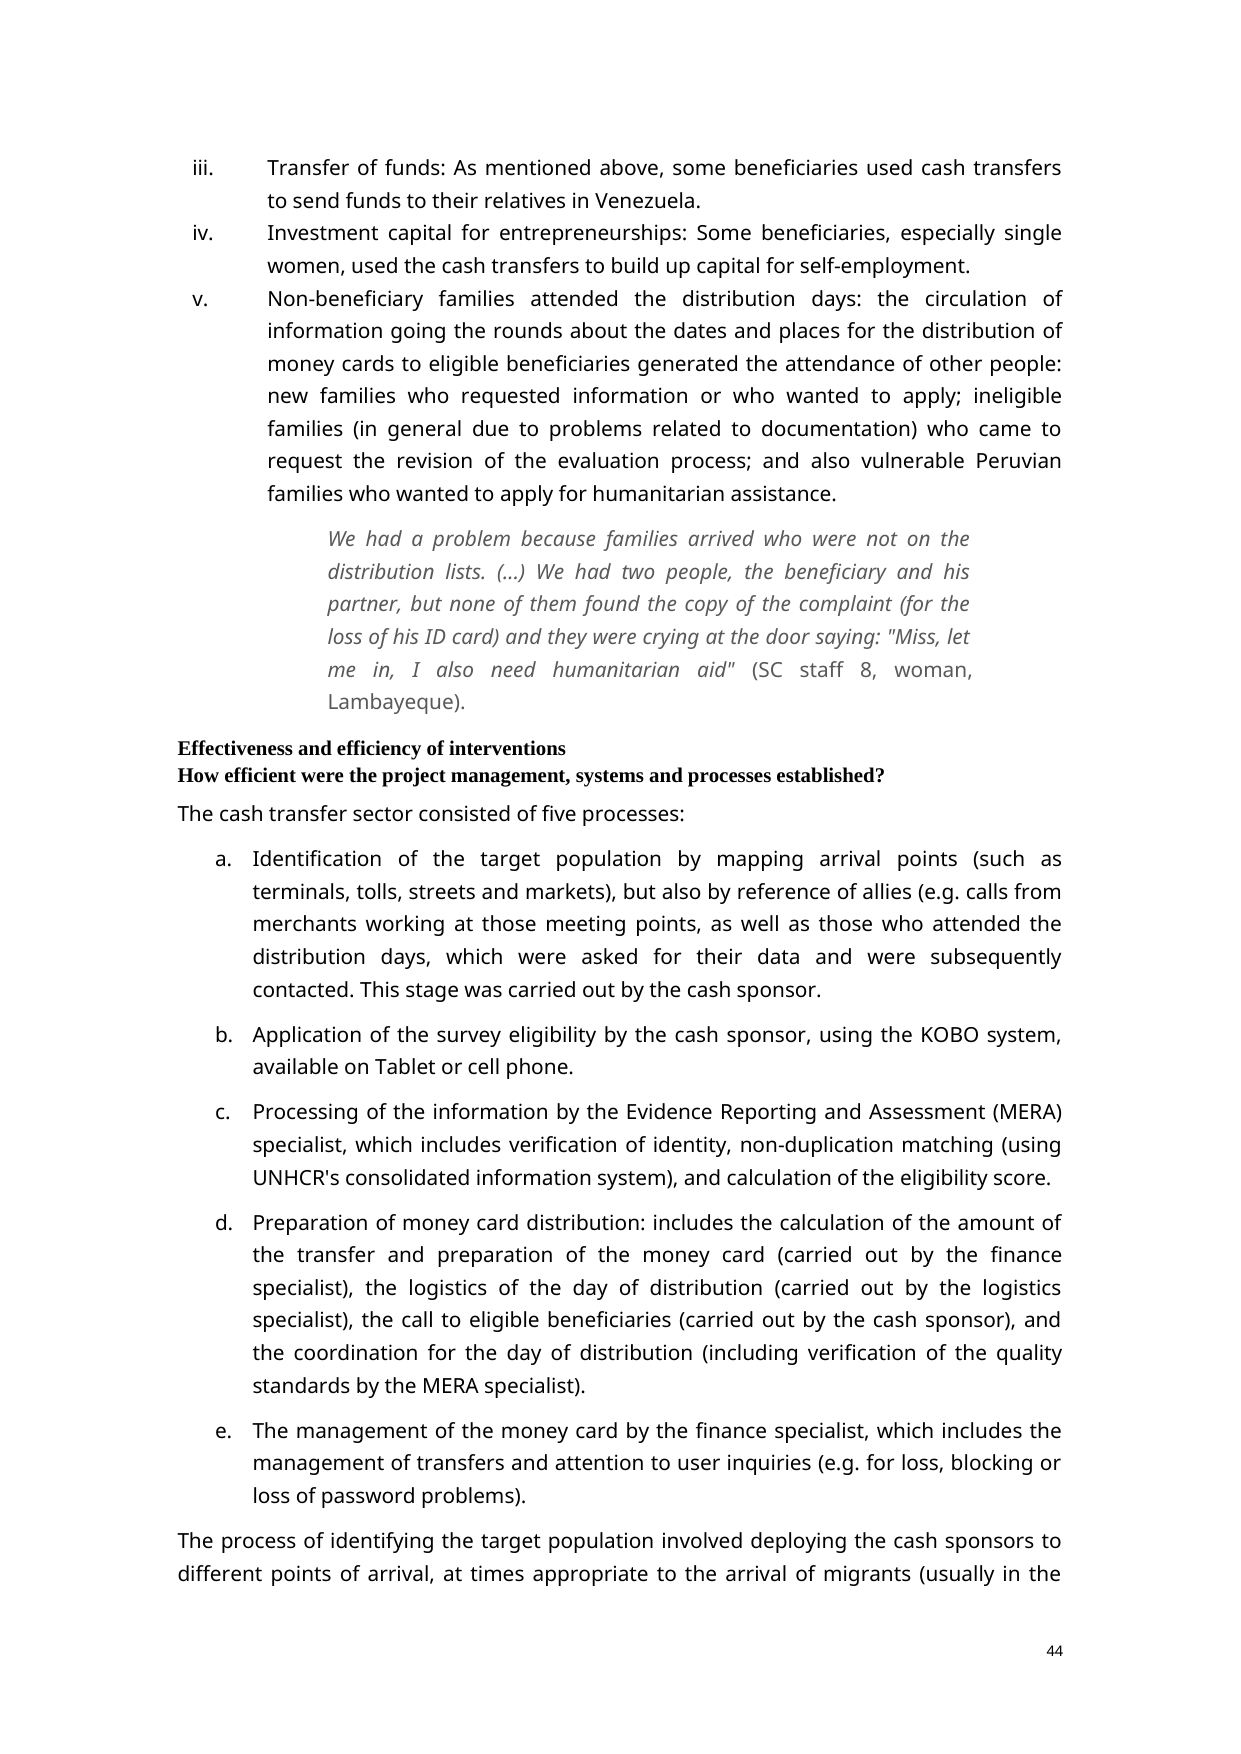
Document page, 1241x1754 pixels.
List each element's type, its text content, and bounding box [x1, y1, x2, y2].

list Identification of the target population by mapping arrival points (such as terminals, tolls, streets and markets), but also by reference of allies (e.g. calls from merchants working at those meeting points, as well as those who attended the distribution days, which were asked for their data and were subsequently contacted. This stage was carried out by the cash sponsor. [215, 844, 1063, 1003]
list Non-beneficiary families attended the distribution days: the circulation of information going the rounds about the dates and places for the distribution of money cards to eligible beneficiaries generated the attendance of other people: new families who requested information or who wanted to apply; ineligible families (in general due to problems related to documentation) who came to request the revision of the evaluation process; and also vulnerable Peruvian families who wanted to apply for humanitarian assistance. [192, 284, 1063, 508]
list Processing of the information by the Evidence Reporting and Assessment (MERA) specialist, which includes verification of identity, non-duplication matching (using UNHCR's consolidated information system), and calculation of the eligibility score. [215, 1097, 1063, 1191]
subtitle Effectiveness and efficiency of interventions [177, 732, 1063, 759]
text The cash transfer sector consisted of five processes: [177, 799, 1063, 828]
text We had a problem because families arrived who were not on the distribution lists. (...) We had two people, the beneficiary and his partner, but none of them found the copy of the complaint (for the loss of his ID card) and they were crying at the door saying: "Miss, let me in, I also need humanitarian aid" (SC staff 8, woman, Lambayeque). [327, 683, 973, 716]
list Application of the survey eligibility by the cash sponsor, using the KOBO system, available on Tablet or cell phone. [215, 1020, 1063, 1081]
text We had a problem because families arrived who were not on the distribution lists. (...) We had two people, the beneficiary and his partner, but none of them found the copy of the complaint (for the loss of his ID card) and they were crying at the door saying: "Miss, let me in, I also need humanitarian aid" (SC staff 8, woman, Lambayeque). [327, 524, 973, 655]
list Investment capital for entrepreneurships: Some beneficiaries, especially single women, used the cash transfers to build up capital for self-employment. [192, 218, 1063, 279]
list Preparation of money card distribution: includes the calculation of the amount of the transfer and preparation of the money card (carried out by the finance specialist), the logistics of the day of distribution (carried out by the logistics specialist), the call to eligible beneficiaries (carried out by the cash sponsor), and the coordination for the day of distribution (including verification of the quality standards by the MERA specialist). [215, 1208, 1063, 1399]
list The management of the money card by the finance specialist, which includes the management of transfers and attention to user inquiries (e.g. for loss, blocking or loss of password problems). [215, 1416, 1063, 1509]
text How efficient were the project management, systems and processes established? [177, 759, 1063, 787]
list Transfer of funds: As mentioned above, some beneficiaries used cash transfers to send funds to their relatives in Venezuela. [192, 153, 1063, 214]
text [177, 1526, 1063, 1587]
